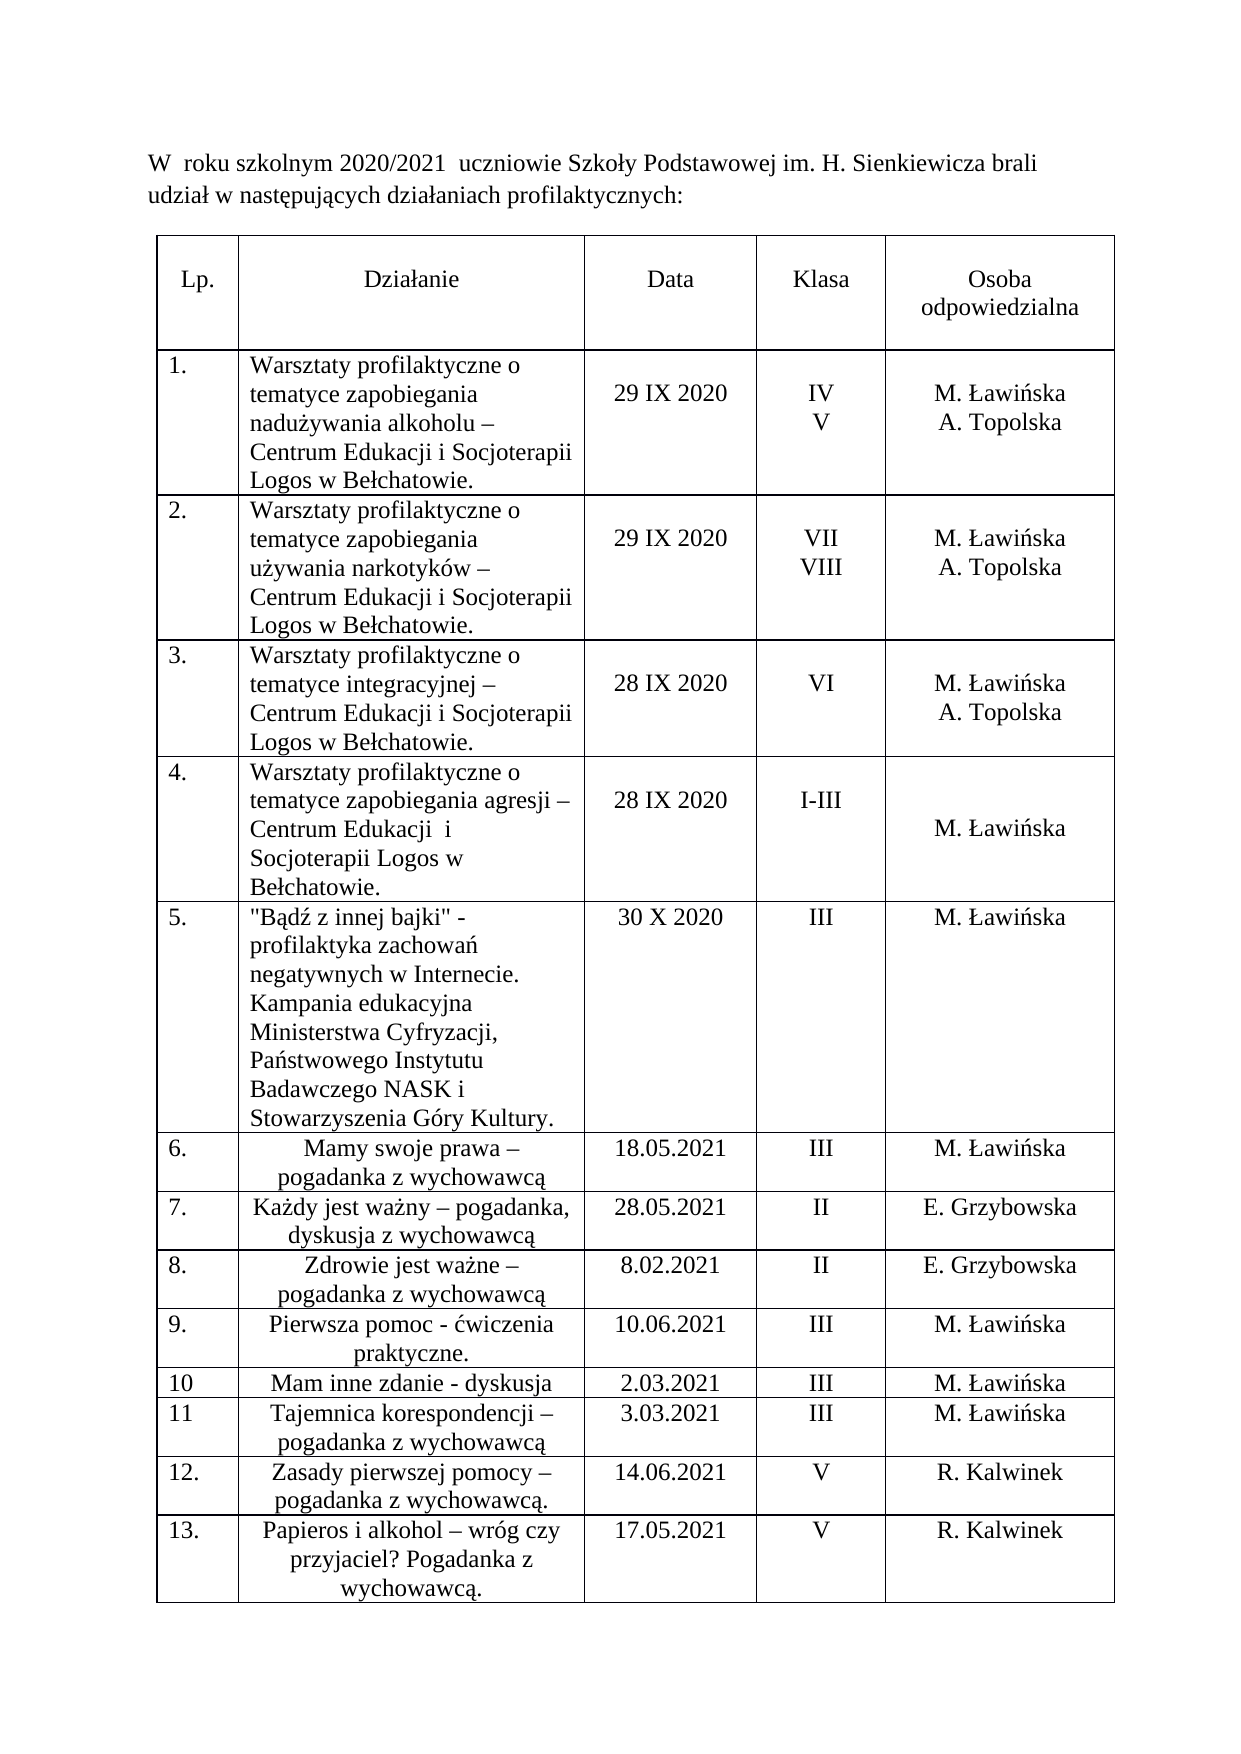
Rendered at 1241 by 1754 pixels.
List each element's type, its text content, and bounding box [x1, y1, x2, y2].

table_cell R. Kalwinek [886, 1516, 1114, 1602]
table_cell VI [757, 641, 885, 756]
table_cell 9. [158, 1309, 238, 1367]
table_cell 29 IX 2020 [585, 496, 756, 639]
table_cell 28 IX 2020 [585, 757, 756, 901]
table_cell III [757, 1133, 885, 1191]
table_cell 10 [158, 1368, 238, 1397]
table_cell Pierwsza pomoc - ćwiczenia praktyczne. [239, 1309, 584, 1367]
table_cell 29 IX 2020 [585, 351, 756, 494]
table_cell M. Ławińska A. Topolska [886, 351, 1114, 494]
table_cell 12. [158, 1457, 238, 1514]
text W roku szkolnym 2020/2021 uczniowie Szkoły Podstawowej im. H. Sienkiewicza brali udział w następujących działaniach profilaktycznych: [148, 148, 1093, 209]
table_cell M. Ławińska A. Topolska [886, 641, 1114, 756]
table_header Lp. [158, 236, 238, 349]
table_cell 30 X 2020 [585, 902, 756, 1132]
table_cell 8.02.2021 [585, 1251, 756, 1308]
table_cell Warsztaty profilaktyczne o tematyce zapobiegania agresji – Centrum Edukacji i Socjoterapii Logos w Bełchatowie. [239, 757, 584, 901]
table_cell 2.03.2021 [585, 1368, 756, 1397]
table_cell Warsztaty profilaktyczne o tematyce zapobiegania nadużywania alkoholu – Centrum Edukacji i Socjoterapii Logos w Bełchatowie. [239, 351, 584, 494]
table_cell 8. [158, 1251, 238, 1308]
table_cell Tajemnica korespondencji – pogadanka z wychowawcą [239, 1398, 584, 1456]
table_cell 6. [158, 1133, 238, 1191]
table_cell III [757, 902, 885, 1132]
table_cell Zasady pierwszej pomocy – pogadanka z wychowawcą. [239, 1457, 584, 1514]
table_cell 28.05.2021 [585, 1192, 756, 1249]
table_cell III [757, 1368, 885, 1397]
table_cell V [757, 1457, 885, 1514]
table_cell Papieros i alkohol – wróg czy przyjaciel? Pogadanka z wychowawcą. [239, 1516, 584, 1602]
table_cell 28 IX 2020 [585, 641, 756, 756]
table_cell "Bądź z innej bajki" - profilaktyka zachowań negatywnych w Internecie. Kampania edukacyjna Ministerstwa Cyfryzacji, Państwowego Instytutu Badawczego NASK i Stowarzyszenia Góry Kultury. [239, 902, 584, 1132]
table_cell M. Ławińska A. Topolska [886, 496, 1114, 639]
table_cell III [757, 1398, 885, 1456]
table_cell 11 [158, 1398, 238, 1456]
table_cell Mamy swoje prawa – pogadanka z wychowawcą [239, 1133, 584, 1191]
table_cell 1. [158, 351, 238, 494]
table_cell E. Grzybowska [886, 1192, 1114, 1249]
table_cell 4. [158, 757, 238, 901]
table_cell E. Grzybowska [886, 1251, 1114, 1308]
table_cell M. Ławińska [886, 1368, 1114, 1397]
table_cell 10.06.2021 [585, 1309, 756, 1367]
table_cell Każdy jest ważny – pogadanka, dyskusja z wychowawcą [239, 1192, 584, 1249]
table_cell I-III [757, 757, 885, 901]
table_cell 3. [158, 641, 238, 756]
table_cell 14.06.2021 [585, 1457, 756, 1514]
table_header Działanie [239, 236, 584, 349]
table_cell VII VIII [757, 496, 885, 639]
table_cell 3.03.2021 [585, 1398, 756, 1456]
table_header Osoba odpowiedzialna [886, 236, 1114, 349]
table_cell M. Ławińska [886, 1398, 1114, 1456]
table_cell Zdrowie jest ważne – pogadanka z wychowawcą [239, 1251, 584, 1308]
table_cell R. Kalwinek [886, 1457, 1114, 1514]
table_cell M. Ławińska [886, 1309, 1114, 1367]
table_cell M. Ławińska [886, 1133, 1114, 1191]
table_cell III [757, 1309, 885, 1367]
table_cell M. Ławińska [886, 757, 1114, 901]
table_cell 5. [158, 902, 238, 1132]
table_cell Warsztaty profilaktyczne o tematyce zapobiegania używania narkotyków – Centrum Edukacji i Socjoterapii Logos w Bełchatowie. [239, 496, 584, 639]
table_cell 7. [158, 1192, 238, 1249]
table_cell II [757, 1251, 885, 1308]
table_cell 18.05.2021 [585, 1133, 756, 1191]
table_cell 2. [158, 496, 238, 639]
table_cell 13. [158, 1516, 238, 1602]
table_cell II [757, 1192, 885, 1249]
table_header Data [585, 236, 756, 349]
table_cell 17.05.2021 [585, 1516, 756, 1602]
table_cell Mam inne zdanie - dyskusja [239, 1368, 584, 1397]
table_cell V [757, 1516, 885, 1602]
table_cell Warsztaty profilaktyczne o tematyce integracyjnej – Centrum Edukacji i Socjoterapii Logos w Bełchatowie. [239, 641, 584, 756]
table_header Klasa [757, 236, 885, 349]
table_cell IV V [757, 351, 885, 494]
table_cell M. Ławińska [886, 902, 1114, 1132]
